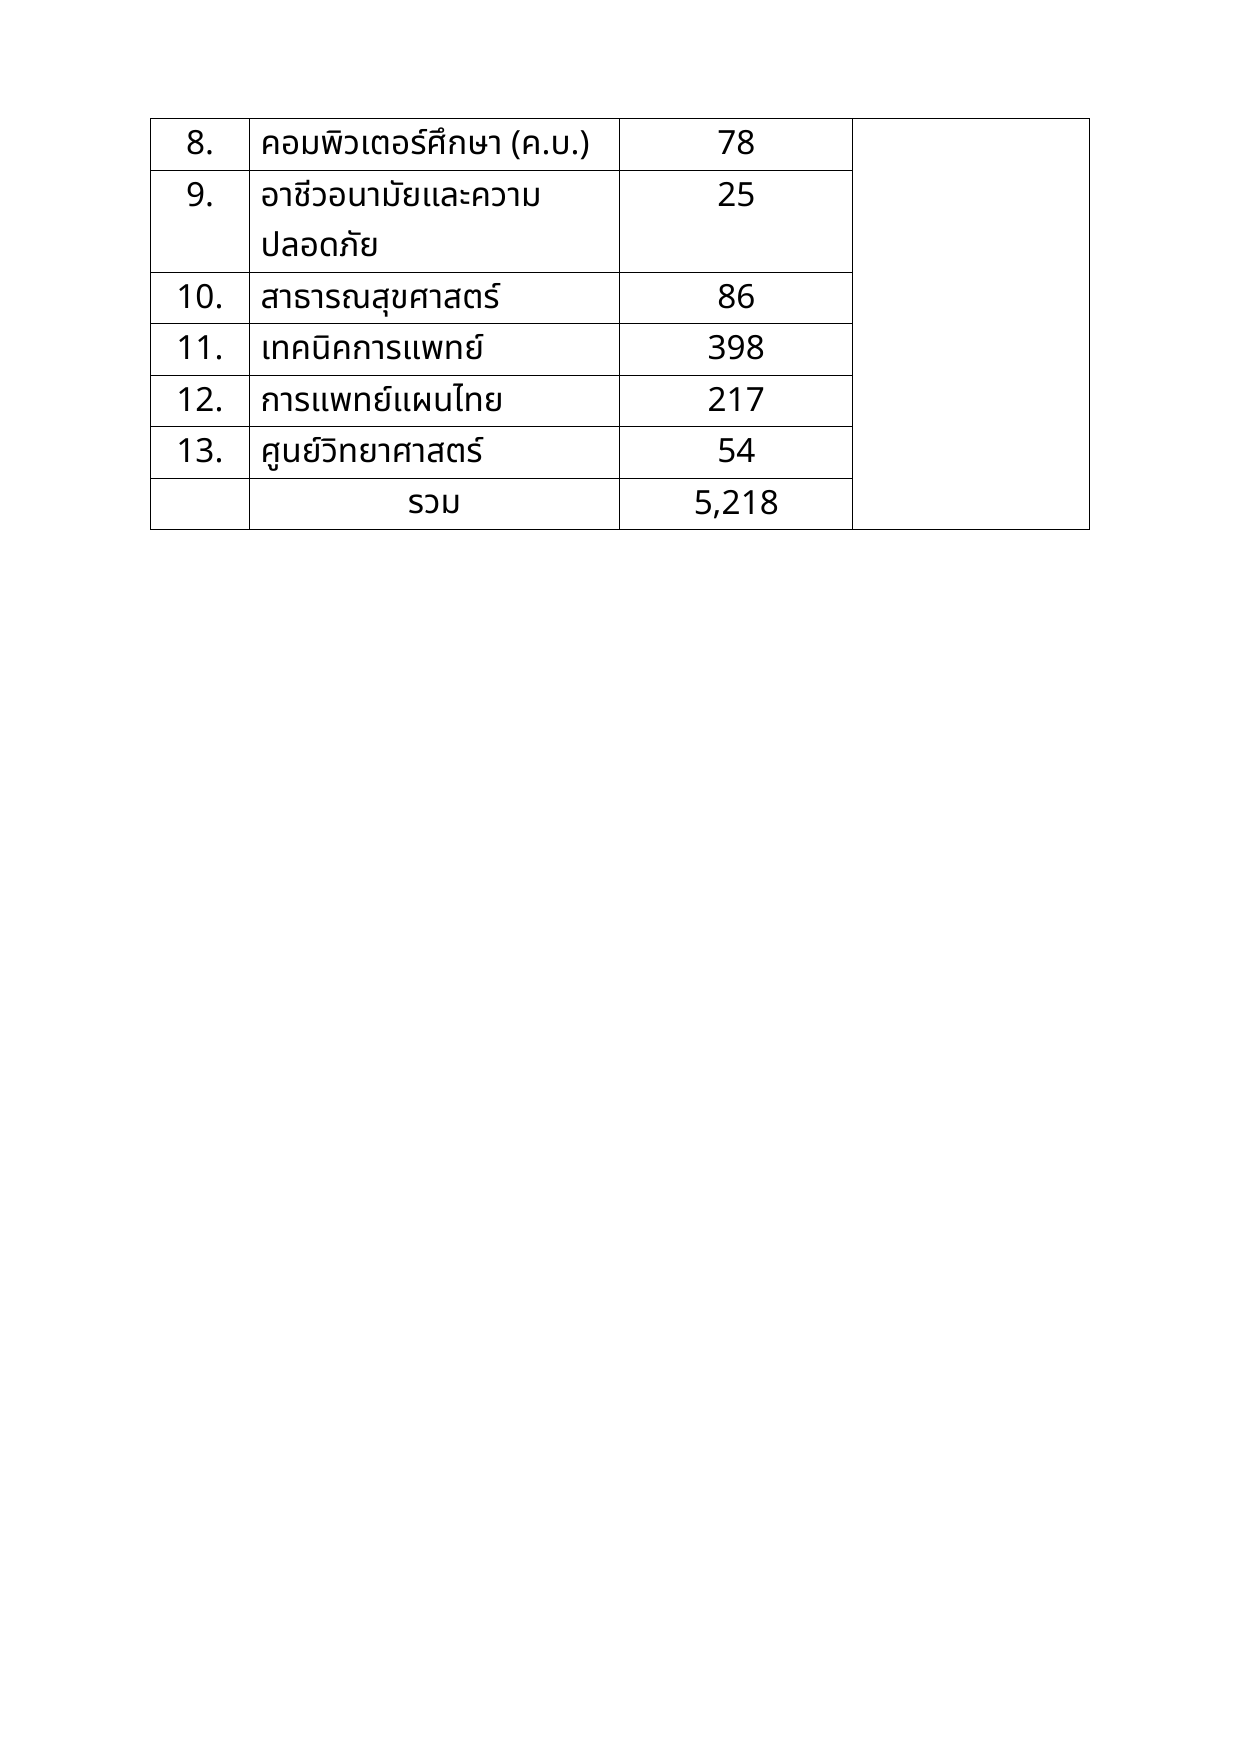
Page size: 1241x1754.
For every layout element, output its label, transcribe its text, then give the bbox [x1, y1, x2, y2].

table_cell 86 [620, 273, 852, 323]
table_cell 78 [620, 119, 852, 170]
table_cell รวม [250, 479, 619, 529]
table_cell 8. [151, 119, 249, 170]
table_cell คอมพิวเตอร์ศึกษา (ค.บ.) [250, 119, 619, 170]
table_cell สาธารณสุขศาสตร์ [250, 273, 619, 323]
table_cell [151, 479, 249, 529]
table_cell 25 [620, 171, 852, 272]
table_cell 13. [151, 427, 249, 477]
table_cell 217 [620, 376, 852, 426]
table_cell 12. [151, 376, 249, 426]
table_cell เทคนิคการแพทย์ [250, 324, 619, 374]
table_cell 398 [620, 324, 852, 374]
table_cell 10. [151, 273, 249, 323]
table_cell อาชีวอนามัยและความปลอดภัย [250, 171, 619, 272]
table_cell 11. [151, 324, 249, 374]
table_cell 5,218 [620, 479, 852, 529]
table_cell ศูนย์วิทยาศาสตร์ [250, 427, 619, 477]
table_cell การแพทย์แผนไทย [250, 376, 619, 426]
table_cell 54 [620, 427, 852, 477]
table_cell 9. [151, 171, 249, 272]
